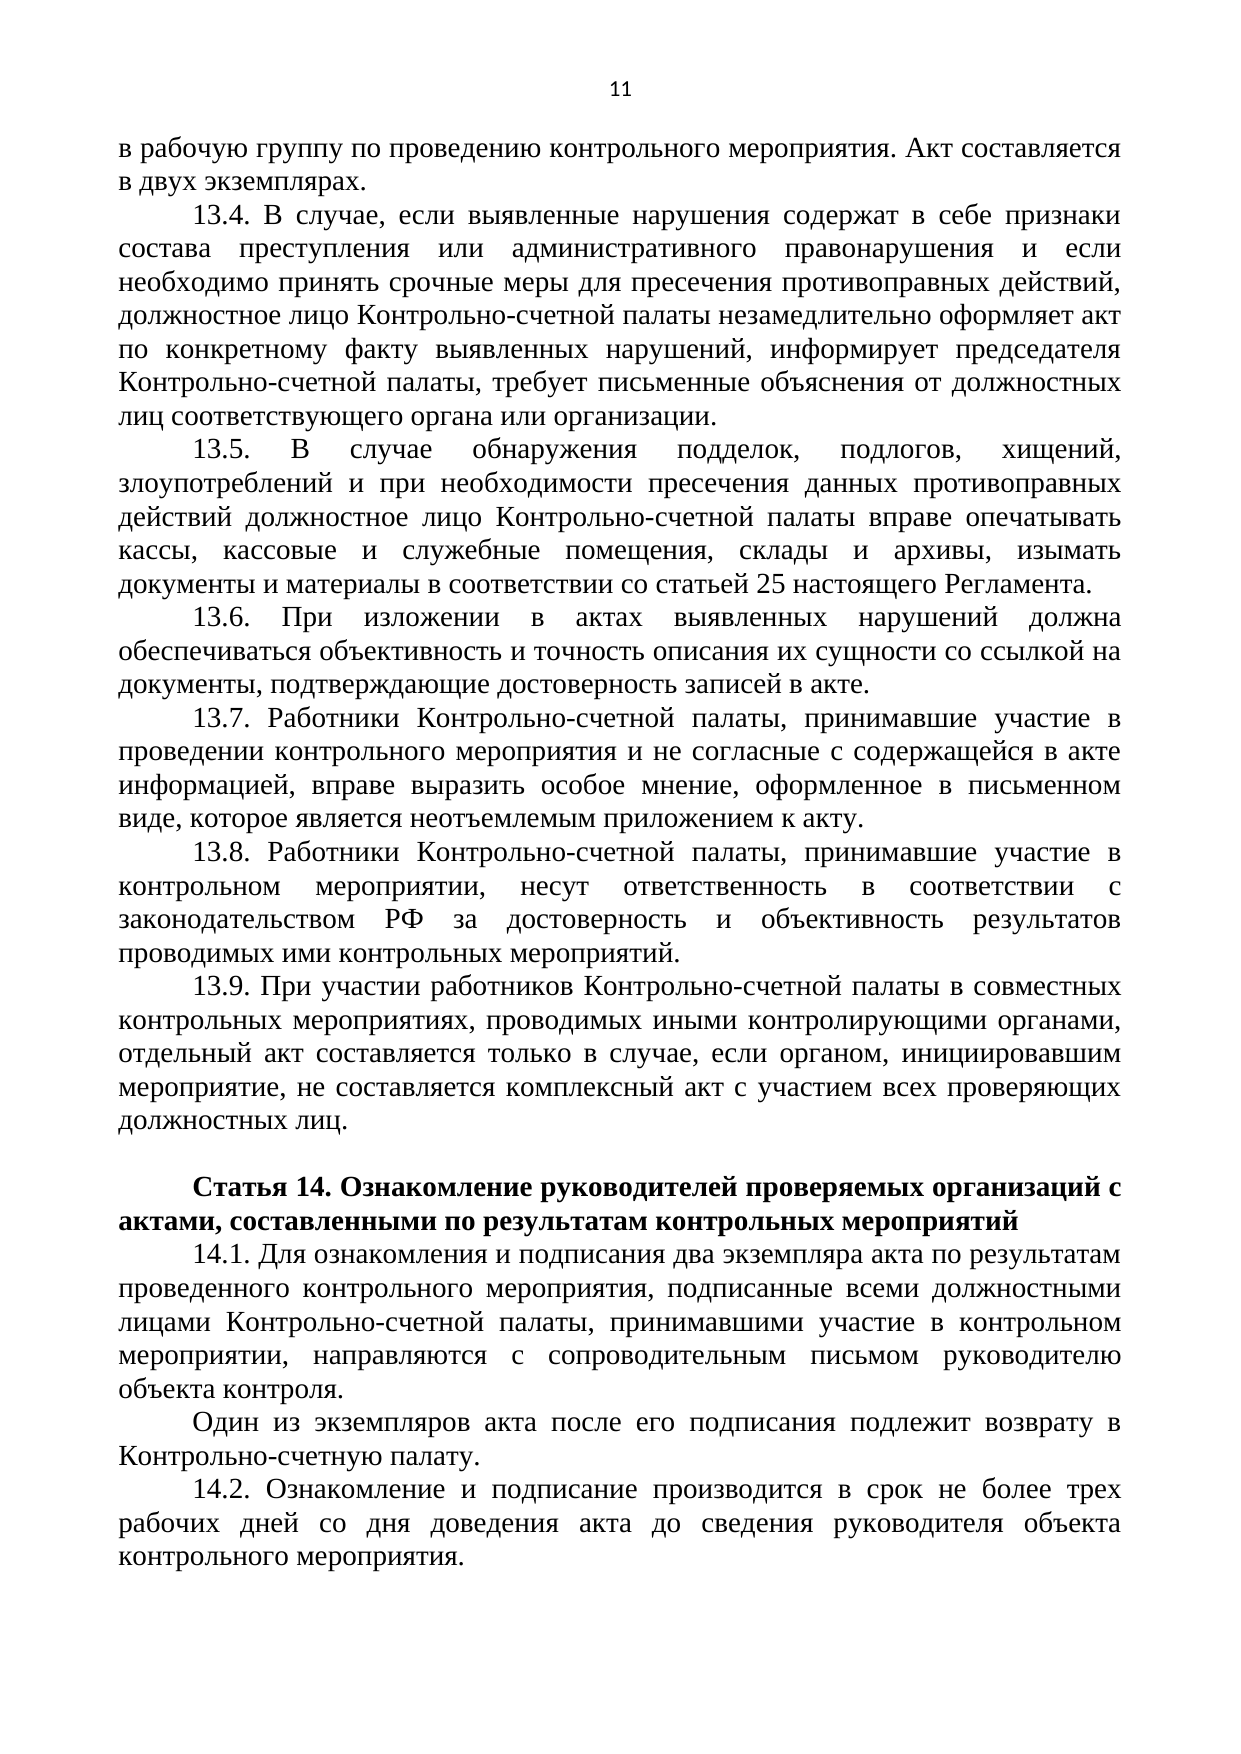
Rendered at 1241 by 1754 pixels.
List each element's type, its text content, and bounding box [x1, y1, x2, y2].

text 13.5. В случае обнаружения подделок, подлогов, хищений, злоупотреблений и при необходимости пресечения данных противоправных действий должностное лицо Контрольно-счетной палаты вправе опечатывать кассы, кассовые и служебные помещения, склады и архивы, изымать документы и материалы в соответствии со статьей 25 настоящего Регламента. [118, 432, 1122, 599]
text Статья 14. Ознакомление руководителей проверяемых организаций с актами, составленными по результатам контрольных мероприятий [118, 1169, 1122, 1237]
text 13.4. В случае, если выявленные нарушения содержат в себе признаки состава преступления или административного правонарушения и если необходимо принять срочные меры для пресечения противоправных действий, должностное лицо Контрольно-счетной палаты незамедлительно оформляет акт по конкретному факту выявленных нарушений, информирует председателя Контрольно-счетной палаты, требует письменные объяснения от должностных лиц соответствующего органа или организации. [118, 197, 1122, 432]
text 13.9. При участии работников Контрольно-счетной палаты в совместных контрольных мероприятиях, проводимых иными контролирующими органами, отдельный акт составляется только в случае, если органом, инициировавшим мероприятие, не составляется комплексный акт с участием всех проверяющих должностных лиц. [118, 968, 1122, 1136]
text 13.7. Работники Контрольно-счетной палаты, принимавшие участие в проведении контрольного мероприятия и не согласные с содержащейся в акте информацией, вправе выразить особое мнение, оформленное в письменном виде, которое является неотъемлемым приложением к акту. [118, 700, 1122, 834]
text 13.6. При изложении в актах выявленных нарушений должна обеспечиваться объективность и точность описания их сущности со ссылкой на документы, подтверждающие достоверность записей в акте. [118, 599, 1122, 700]
text 14.1. Для ознакомления и подписания два экземпляра акта по результатам проведенного контрольного мероприятия, подписанные всеми должностными лицами Контрольно-счетной палаты, принимавшими участие в контрольном мероприятии, направляются с сопроводительным письмом руководителю объекта контроля. [118, 1237, 1122, 1404]
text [118, 130, 1122, 197]
text 14.2. Ознакомление и подписание производится в срок не более трех рабочих дней со дня доведения акта до сведения руководителя объекта контрольного мероприятия. [118, 1471, 1122, 1572]
text 13.8. Работники Контрольно-счетной палаты, принимавшие участие в контрольном мероприятии, несут ответственность в соответствии с законодательством РФ за достоверность и объективность результатов проводимых ими контрольных мероприятий. [118, 834, 1122, 968]
text Один из экземпляров акта после его подписания подлежит возврату в Контрольно-счетную палату. [118, 1404, 1122, 1471]
